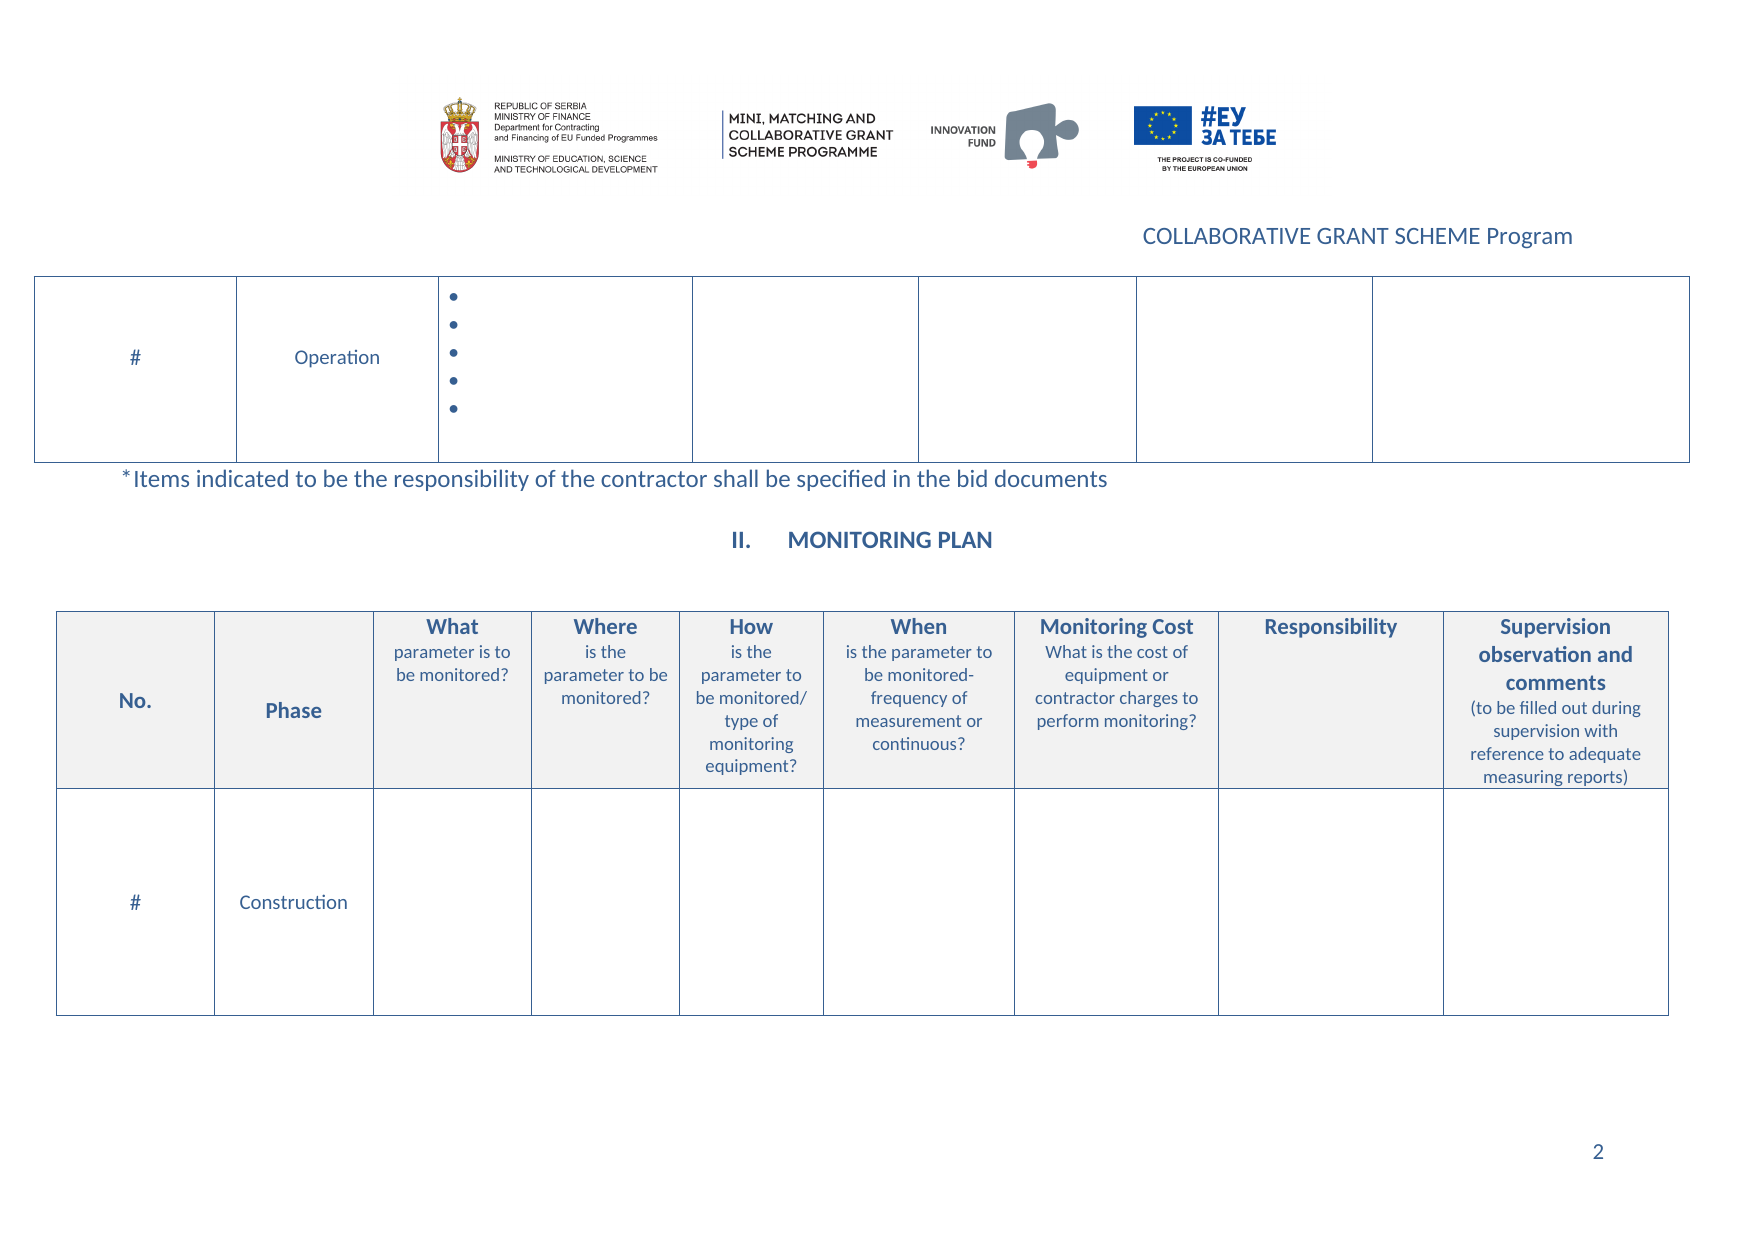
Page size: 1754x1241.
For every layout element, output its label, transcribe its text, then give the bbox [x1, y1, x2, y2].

table_cell [1137, 277, 1372, 462]
table_cell [1444, 789, 1668, 1014]
picture [391, 75, 1333, 196]
table_header When is the parameter to be monitored-frequency of measurement or continuous? [824, 612, 1014, 788]
table_cell [919, 277, 1136, 462]
text * Items indicated to be the responsibility of the contractor shall be specified in the bid documents [120, 463, 1604, 494]
table_cell # [35, 277, 236, 462]
table_cell [374, 789, 531, 1014]
table_header Where is the parameter to be monitored? [532, 612, 679, 788]
table_header How is the parameter to be monitored/ type of monitoring equipment? [680, 612, 823, 788]
table_cell Operation [237, 277, 438, 462]
table_header Responsibility [1219, 612, 1443, 788]
table_cell Construction [215, 789, 373, 1014]
table_cell [1219, 789, 1443, 1014]
table_header No. [57, 612, 214, 788]
table_header Supervision observation and comments (to be filled out during supervision with reference to adequate measuring reports) [1444, 612, 1668, 788]
table_cell [693, 277, 918, 462]
table_cell [1373, 277, 1689, 462]
table_cell [1015, 789, 1218, 1014]
table_header Phase [215, 612, 373, 788]
table_header What parameter is to be monitored? [374, 612, 531, 788]
table_cell # [57, 789, 214, 1014]
table_cell [824, 789, 1014, 1014]
subtitle II. MONITORING PLAN [120, 524, 1604, 555]
table_cell [439, 277, 692, 462]
table_header Monitoring Cost What is the cost of equipment or contractor charges to perform monitoring? [1015, 612, 1218, 788]
table_cell [680, 789, 823, 1014]
table_cell [532, 789, 679, 1014]
